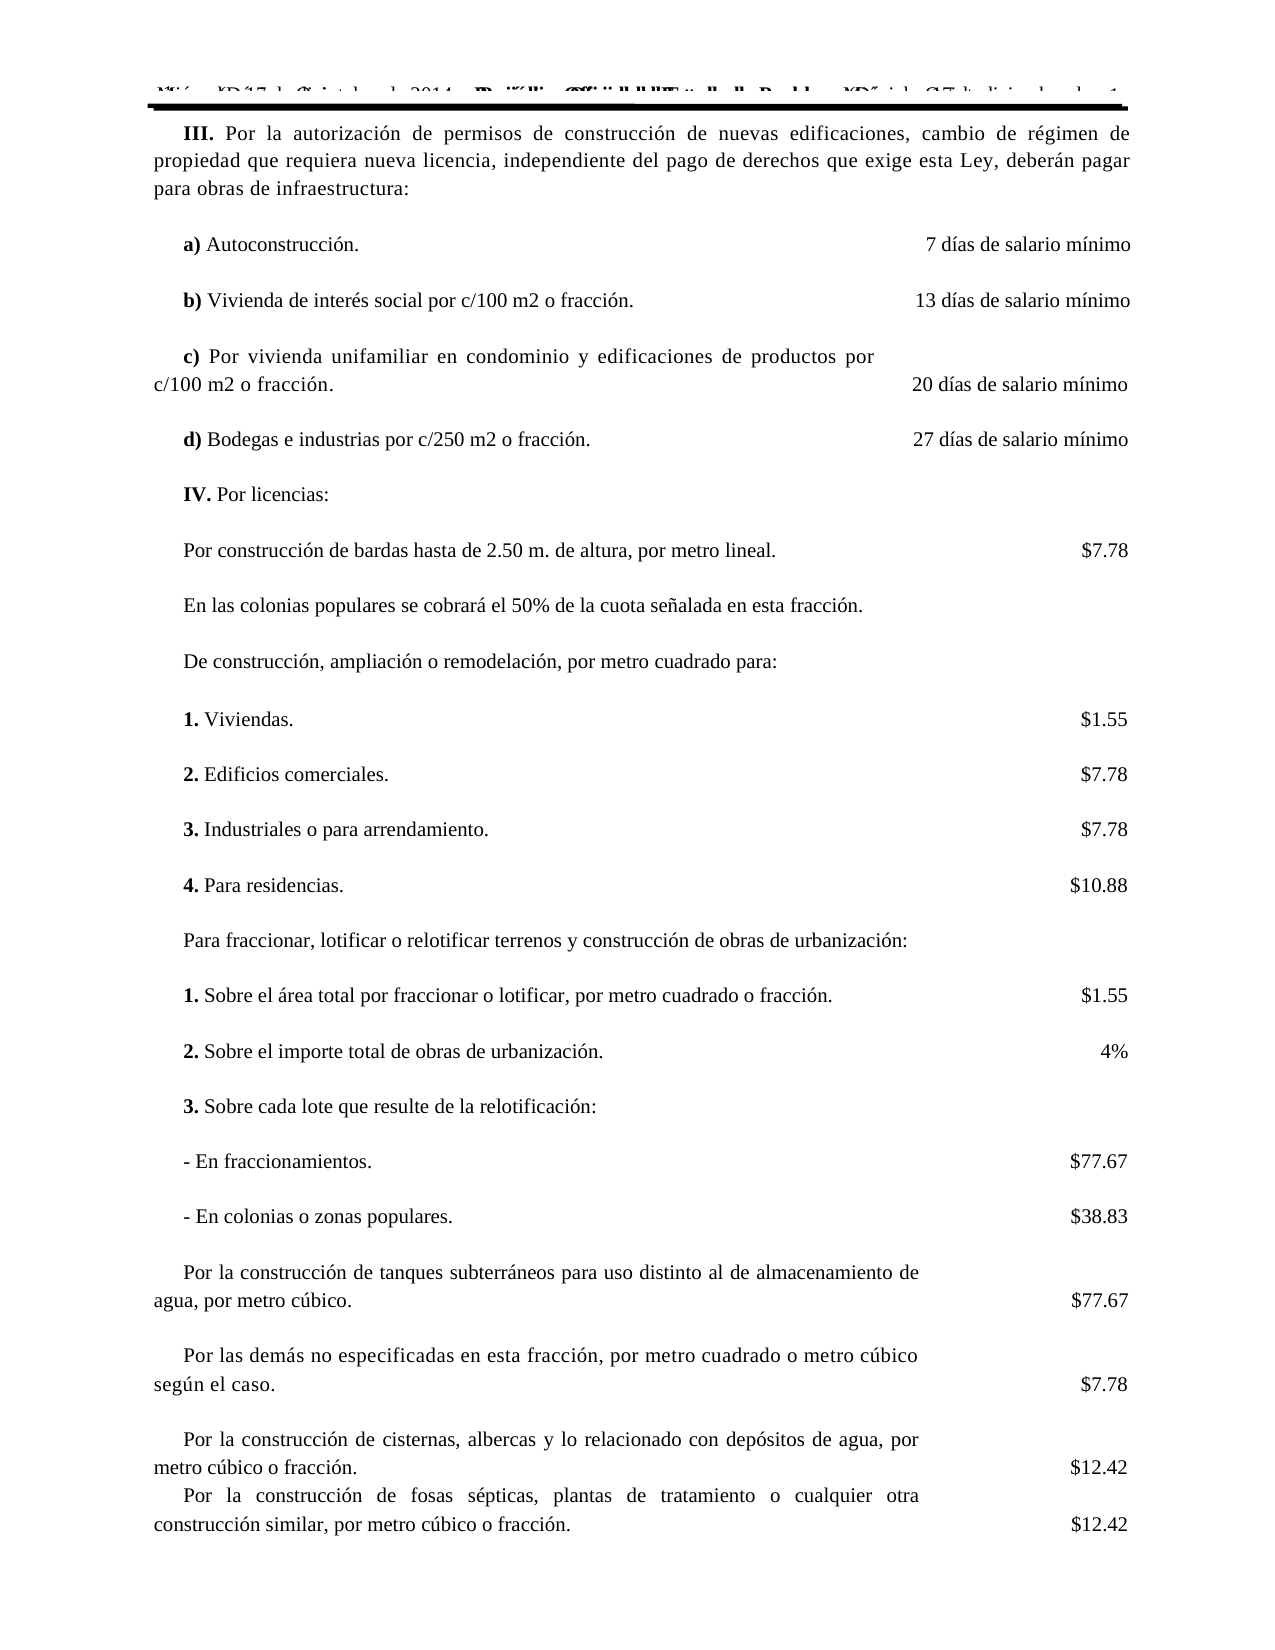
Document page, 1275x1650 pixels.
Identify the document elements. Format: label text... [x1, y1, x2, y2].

text Por las demás no especificadas en esta fracción, por metro cuadrado o metro cúbico [183, 1343, 922, 1367]
text III. Por la autorización de permisos de construcción de nuevas edificaciones, cambio de régimen de propiedad que requiera nueva licencia, independiente del pago de derechos que exige esta Ley, deberán pagar para obras de infraestructura: [153, 121, 1131, 200]
text d) Bodegas e industrias por c/250 m2 o fracción. 27 días de salario mínimo [183, 427, 1131, 451]
text 4. Para residencias. $10.88 [183, 873, 1130, 897]
text Por la construcción de cisternas, albercas y lo relacionado con depósitos de agua, por [183, 1427, 922, 1451]
text En las colonias populares se cobrará el 50% de la cuota señalada en esta fracción. De construcción, ampliación o remodelación, por metro cuadrado para: [183, 593, 867, 673]
text Por construcción de bardas hasta de 2.50 m. de altura, por metro lineal. $7.78 [183, 538, 1131, 562]
text Por la construcción de tanques subterráneos para uso distinto al de almacenamiento de [183, 1260, 922, 1284]
text agua, por metro cúbico. $77.67 [153, 1288, 1139, 1312]
text según el caso. $7.78 [153, 1372, 1139, 1396]
text IV. Por licencias: [183, 482, 332, 506]
text 2. Edificios comerciales. $7.78 [183, 762, 1130, 786]
text - En fraccionamientos. $77.67 [183, 1149, 1130, 1173]
text a) Autoconstrucción. 7 días de salario mínimo b) Vivienda de interés social por c/100 m2 o fracción. 13 días de salario mínimo c) Por vivienda unifamiliar en condominio y edificaciones de productos por [183, 206, 1131, 375]
text metro cúbico o fracción. $12.42 [153, 1455, 1139, 1479]
text Por la construcción de fosas sépticas, plantas de tratamiento o cualquier otra [183, 1483, 922, 1507]
text construcción similar, por metro cúbico o fracción. $12.42 [153, 1512, 1139, 1536]
text 2. Sobre el importe total de obras de urbanización. 4% [183, 1038, 1131, 1063]
text 3. Sobre cada lote que resulte de la relotificación: [183, 1094, 599, 1118]
text 1. Viviendas. $1.55 [183, 707, 1130, 731]
text - En colonias o zonas populares. $38.83 [183, 1204, 1130, 1228]
text 1. Sobre el área total por fraccionar o lotificar, por metro cuadrado o fracción. $1.55 [183, 983, 1130, 1007]
text 3. Industriales o para arrendamiento. $7.78 [183, 817, 1130, 841]
text Para fraccionar, lotificar o relotificar terrenos y construcción de obras de urbanización: [183, 928, 910, 952]
text c/100 m2 o fracción. 20 días de salario mínimo [153, 375, 1139, 396]
